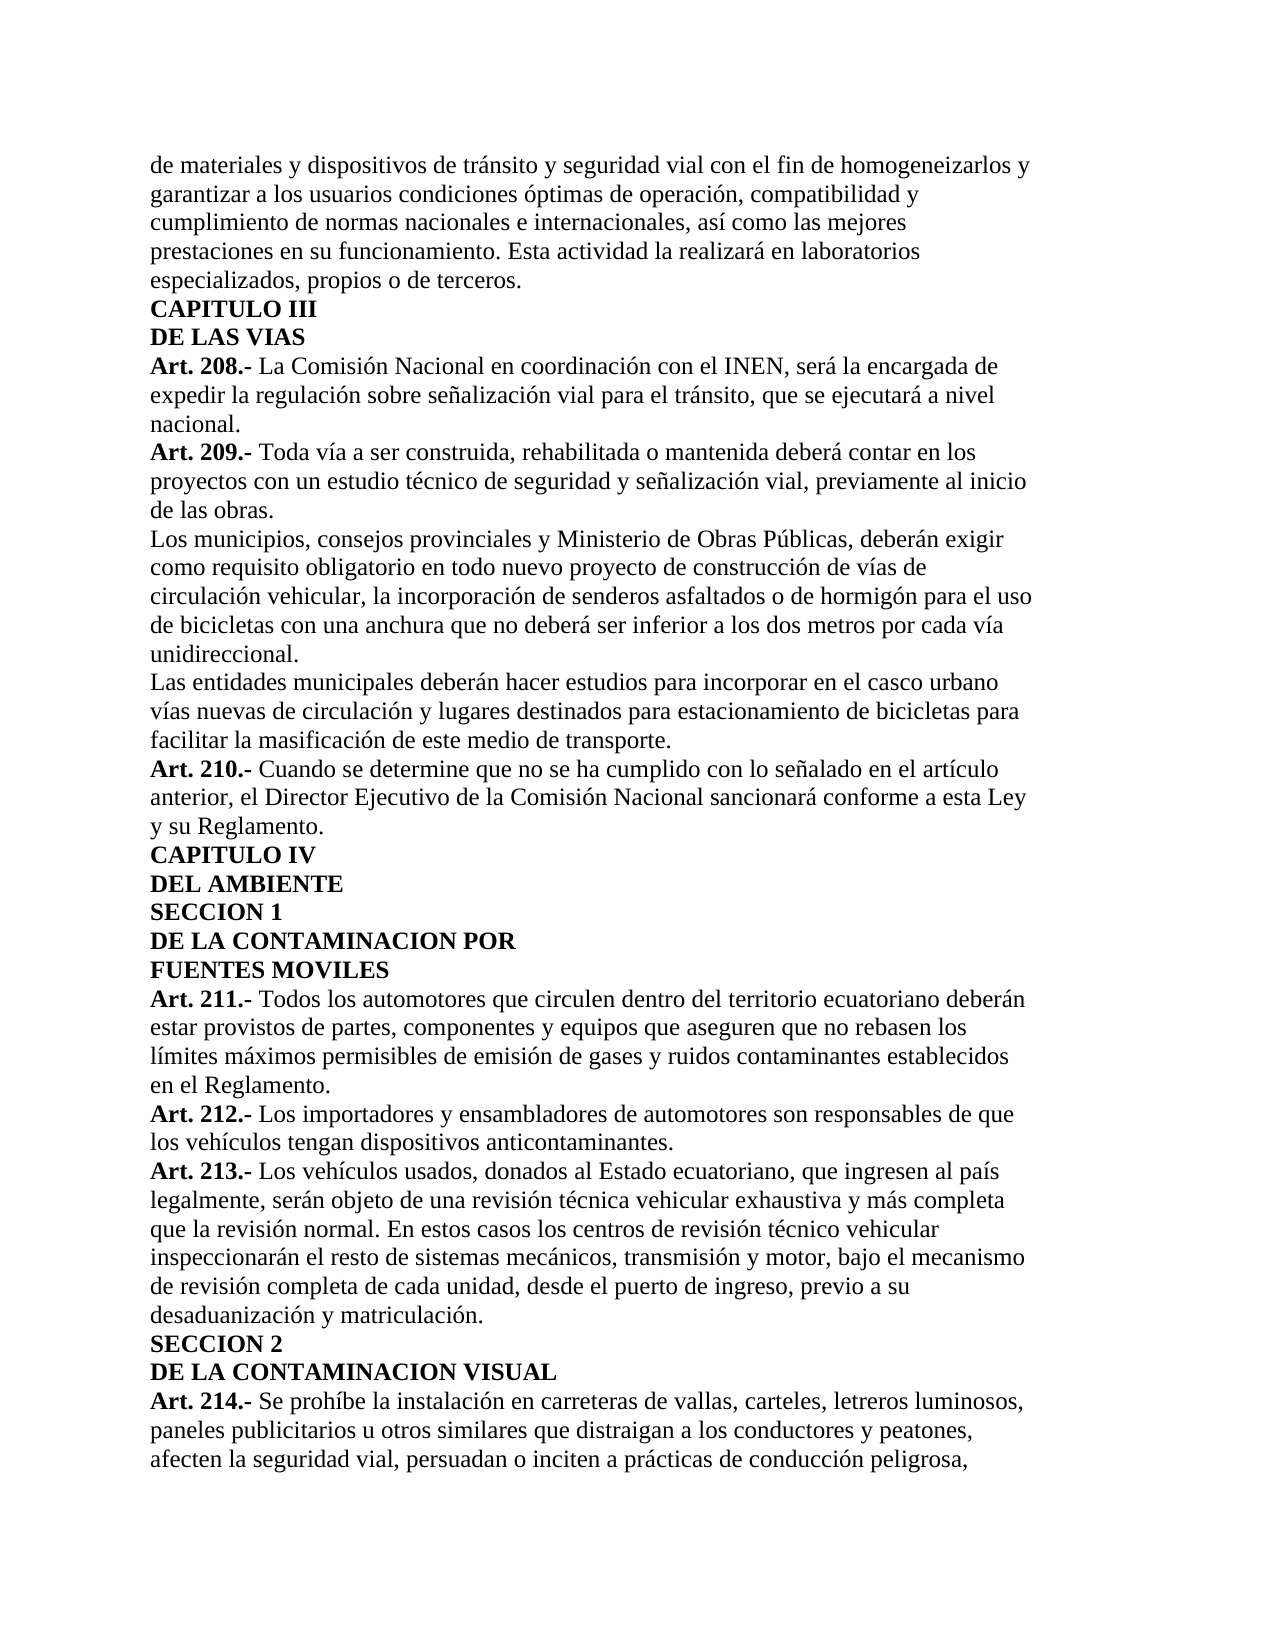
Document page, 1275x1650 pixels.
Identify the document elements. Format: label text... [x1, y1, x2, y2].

text vías nuevas de circulación y lugares destinados para estacionamiento de bicicletas para [150, 696, 1125, 725]
text límites máximos permisibles de emisión de gases y ruidos contaminantes establecidos [150, 1041, 1125, 1070]
text Las entidades municipales deberán hacer estudios para incorporar en el casco urbano [150, 667, 1125, 696]
text DE LA CONTAMINACION POR [150, 926, 1125, 955]
text Art. 213.- Los vehículos usados, donados al Estado ecuatoriano, que ingresen al país [150, 1156, 1125, 1185]
text en el Reglamento. [150, 1070, 1125, 1099]
text garantizar a los usuarios condiciones óptimas de operación, compatibilidad y [150, 179, 1125, 207]
text de bicicletas con una anchura que no deberá ser inferior a los dos metros por cada vía [150, 610, 1125, 639]
text FUENTES MOVILES [150, 955, 1125, 984]
text estar provistos de partes, componentes y equipos que aseguren que no rebasen los [150, 1012, 1125, 1041]
text Art. 210.- Cuando se determine que no se ha cumplido con lo señalado en el artículo [150, 754, 1125, 782]
text de materiales y dispositivos de tránsito y seguridad vial con el fin de homogeneizarlos y [150, 150, 1125, 179]
text facilitar la masificación de este medio de transporte. [150, 725, 1125, 754]
text DE LA CONTAMINACION VISUAL [150, 1357, 1125, 1386]
text que la revisión normal. En estos casos los centros de revisión técnico vehicular [150, 1214, 1125, 1242]
text unidireccional. [150, 639, 1125, 667]
text circulación vehicular, la incorporación de senderos asfaltados o de hormigón para el uso [150, 581, 1125, 610]
text de las obras. [150, 495, 1125, 524]
text Art. 211.- Todos los automotores que circulen dentro del territorio ecuatoriano deberán [150, 984, 1125, 1012]
text especializados, propios o de terceros. [150, 265, 1125, 294]
text SECCION 2 [150, 1329, 1125, 1357]
text de revisión completa de cada unidad, desde el puerto de ingreso, previo a su [150, 1271, 1125, 1300]
text paneles publicitarios u otros similares que distraigan a los conductores y peatones, [150, 1415, 1125, 1444]
text cumplimiento de normas nacionales e internacionales, así como las mejores [150, 207, 1125, 236]
text Art. 214.- Se prohíbe la instalación en carreteras de vallas, carteles, letreros luminosos, [150, 1386, 1125, 1415]
text como requisito obligatorio en todo nuevo proyecto de construcción de vías de [150, 552, 1125, 581]
text desaduanización y matriculación. [150, 1300, 1125, 1329]
text nacional. [150, 409, 1125, 437]
text CAPITULO III [150, 294, 1125, 322]
text Los municipios, consejos provinciales y Ministerio de Obras Públicas, deberán exigir [150, 524, 1125, 552]
text afecten la seguridad vial, persuadan o inciten a prácticas de conducción peligrosa, [150, 1444, 1125, 1472]
text legalmente, serán objeto de una revisión técnica vehicular exhaustiva y más completa [150, 1185, 1125, 1214]
text inspeccionarán el resto de sistemas mecánicos, transmisión y motor, bajo el mecanismo [150, 1242, 1125, 1271]
text Art. 208.- La Comisión Nacional en coordinación con el INEN, será la encargada de [150, 351, 1125, 380]
text Art. 212.- Los importadores y ensambladores de automotores son responsables de que [150, 1099, 1125, 1127]
text anterior, el Director Ejecutivo de la Comisión Nacional sancionará conforme a esta Ley [150, 782, 1125, 811]
text DE LAS VIAS [150, 322, 1125, 351]
text DEL AMBIENTE [150, 869, 1125, 897]
text proyectos con un estudio técnico de seguridad y señalización vial, previamente al inicio [150, 466, 1125, 495]
text y su Reglamento. [150, 811, 1125, 840]
text los vehículos tengan dispositivos anticontaminantes. [150, 1127, 1125, 1156]
text CAPITULO IV [150, 840, 1125, 869]
text SECCION 1 [150, 897, 1125, 926]
text Art. 209.- Toda vía a ser construida, rehabilitada o mantenida deberá contar en los [150, 437, 1125, 466]
text prestaciones en su funcionamiento. Esta actividad la realizará en laboratorios [150, 236, 1125, 265]
text expedir la regulación sobre señalización vial para el tránsito, que se ejecutará a nivel [150, 380, 1125, 409]
